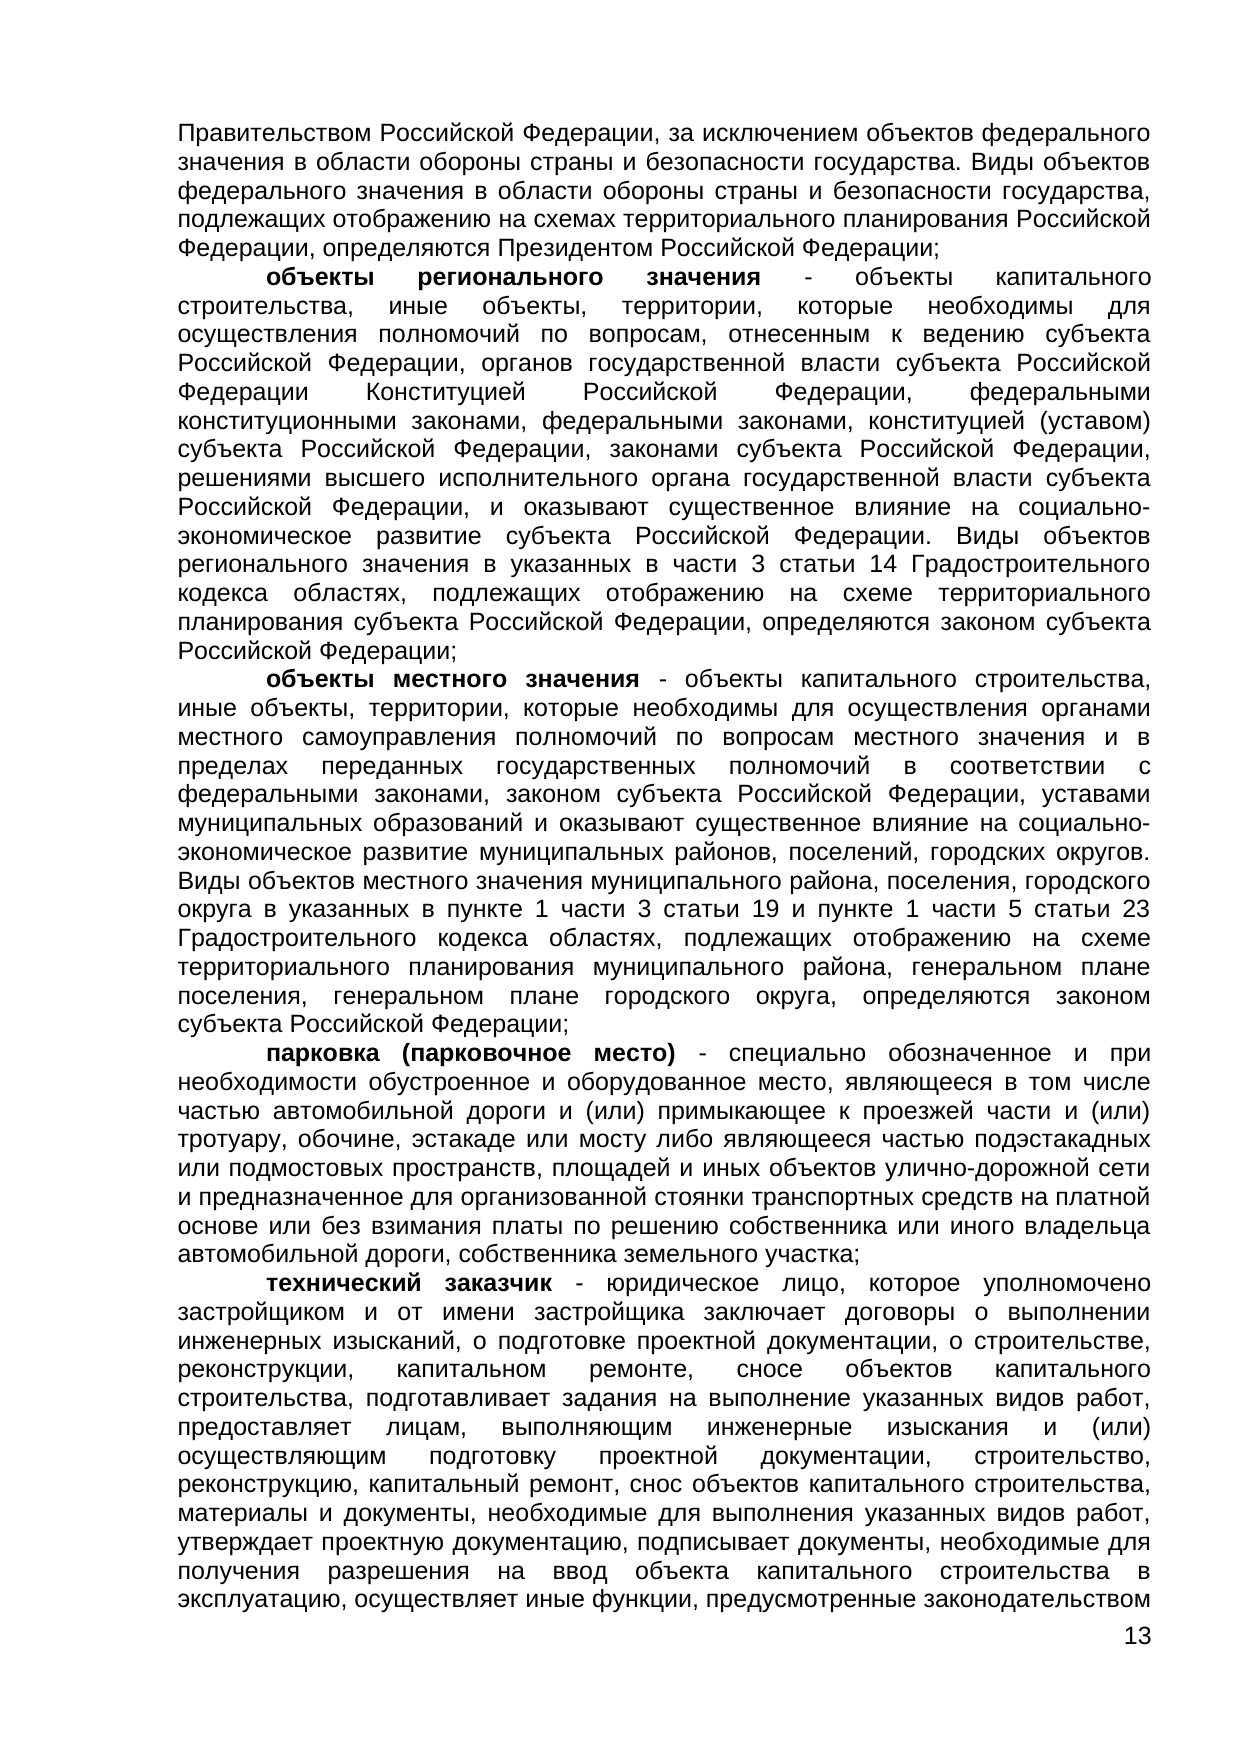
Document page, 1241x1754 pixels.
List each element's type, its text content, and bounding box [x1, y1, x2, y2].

text объекты регионального значения - объекты капитального строительства, иные объекты, территории, которые необходимы для осуществления полномочий по вопросам, отнесенным к ведению субъекта Российской Федерации, органов государственной власти субъекта Российской Федерации Конституцией Российской Федерации, федеральными конституционными законами, федеральными законами, конституцией (уставом) субъекта Российской Федерации, законами субъекта Российской Федерации, решениями высшего исполнительного органа государственной власти субъекта Российской Федерации, и оказывают существенное влияние на социально-экономическое развитие субъекта Российской Федерации. Виды объектов регионального значения в указанных в части 3 статьи 14 Градостроительного кодекса областях, подлежащих отображению на схеме территориального планирования субъекта Российской Федерации, определяются законом субъекта Российской Федерации; [177, 262, 1152, 664]
text объекты местного значения - объекты капитального строительства, иные объекты, территории, которые необходимы для осуществления органами местного самоуправления полномочий по вопросам местного значения и в пределах переданных государственных полномочий в соответствии с федеральными законами, законом субъекта Российской Федерации, уставами муниципальных образований и оказывают существенное влияние на социально-экономическое развитие муниципальных районов, поселений, городских округов. Виды объектов местного значения муниципального района, поселения, городского округа в указанных в пункте 1 части 3 статьи 19 и пункте 1 части 5 статьи 23 Градостроительного кодекса областях, подлежащих отображению на схеме территориального планирования муниципального района, генеральном плане поселения, генеральном плане городского округа, определяются законом субъекта Российской Федерации; [177, 664, 1152, 1038]
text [177, 118, 1152, 262]
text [177, 1268, 1152, 1613]
text парковка (парковочное место) - специально обозначенное и при необходимости обустроенное и оборудованное место, являющееся в том числе частью автомобильной дороги и (или) примыкающее к проезжей части и (или) тротуару, обочине, эстакаде или мосту либо являющееся частью подэстакадных или подмостовых пространств, площадей и иных объектов улично-дорожной сети и предназначенное для организованной стоянки транспортных средств на платной основе или без взимания платы по решению собственника или иного владельца автомобильной дороги, собственника земельного участка; [177, 1038, 1152, 1268]
